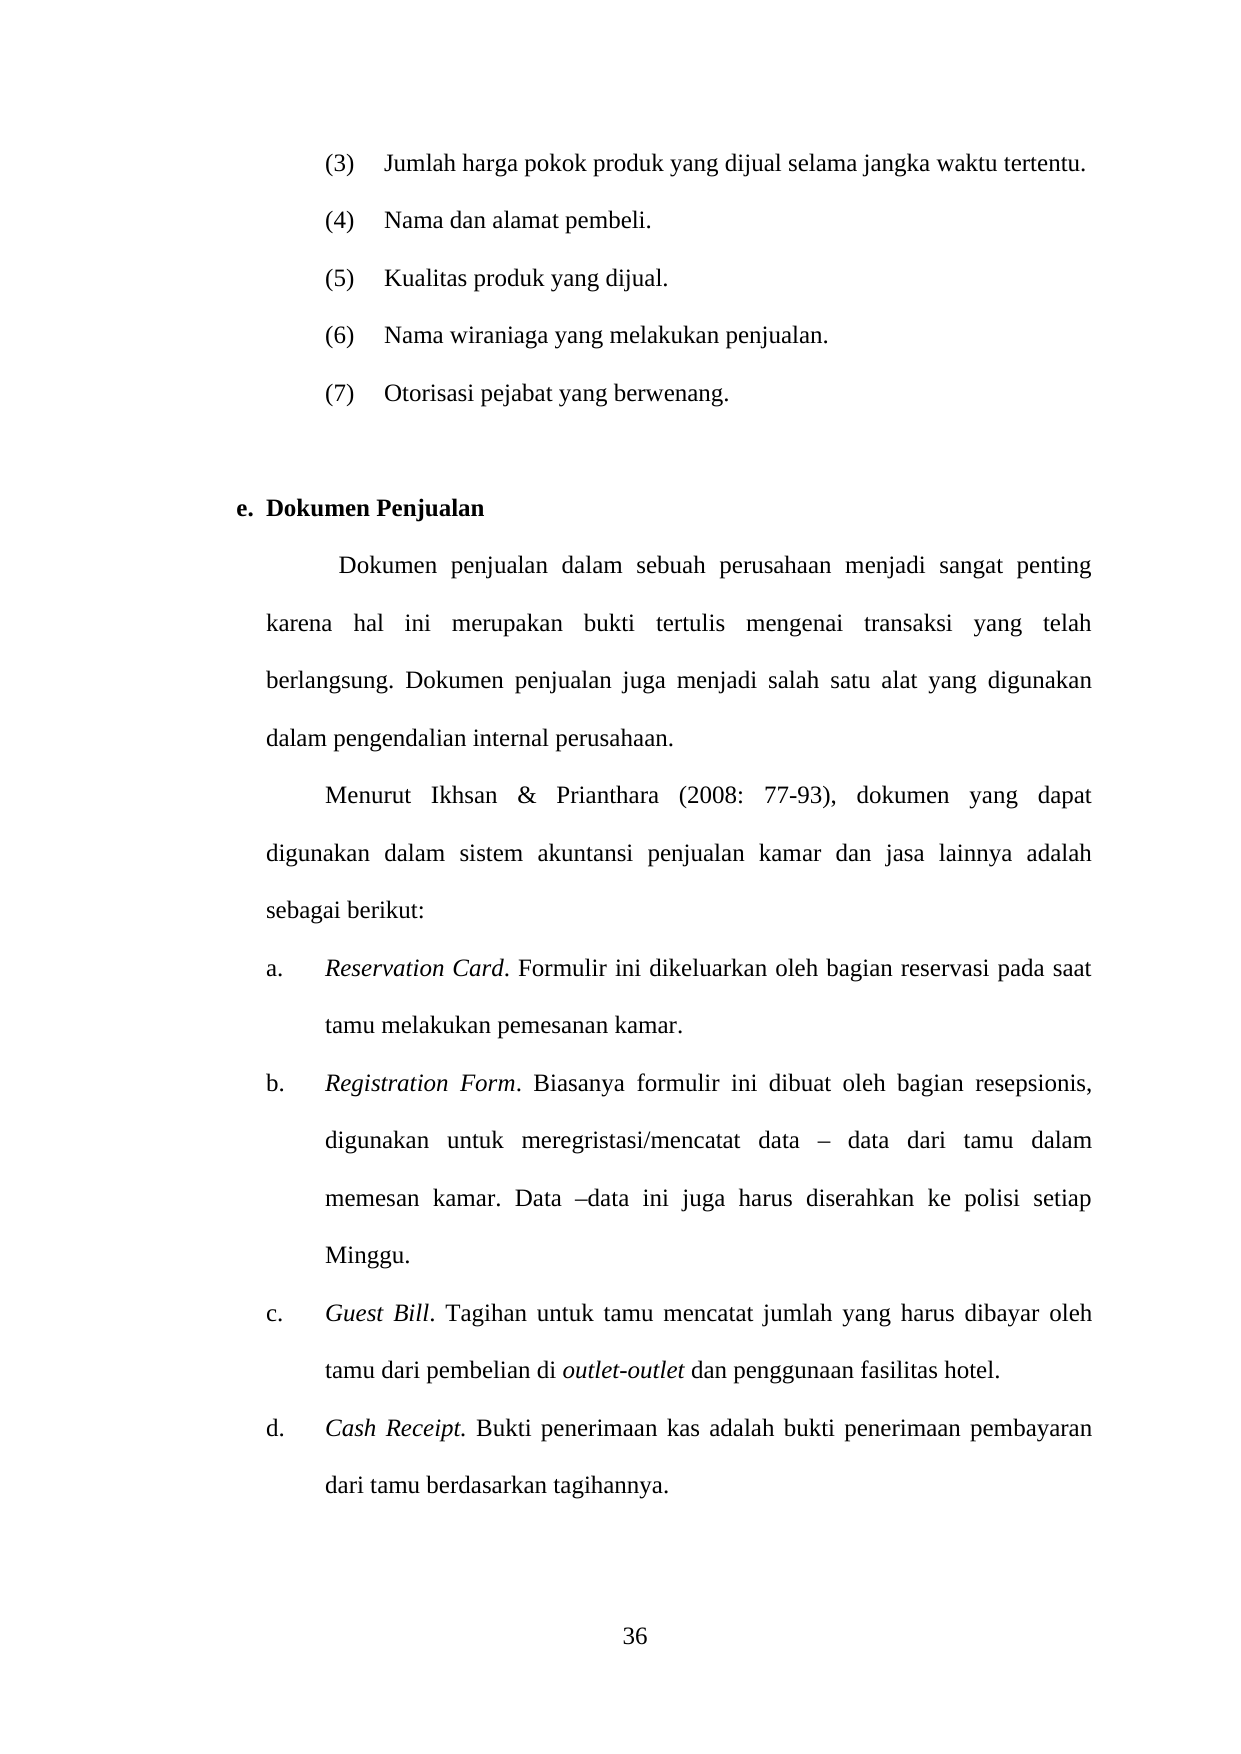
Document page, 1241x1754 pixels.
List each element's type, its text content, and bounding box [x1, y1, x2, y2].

list Kualitas produk yang dijual. [325, 263, 1093, 291]
text Dokumen penjualan dalam sebuah perusahaan menjadi sangat penting karena hal ini merupakan bukti tertulis mengenai transaksi yang telah berlangsung. Dokumen penjualan juga menjadi salah satu alat yang digunakan dalam pengendalian internal perusahaan. [266, 550, 1093, 751]
list Otorisasi pejabat yang berwenang. [325, 378, 1093, 406]
text Menurut Ikhsan & Prianthara (2008: 77-93), dokumen yang dapat digunakan dalam sistem akuntansi penjualan kamar dan jasa lainnya adalah sebagai berikut: [266, 780, 1093, 924]
list Jumlah harga pokok produk yang dijual selama jangka waktu tertentu. [325, 148, 1093, 176]
list Registration Form. Biasanya formulir ini dibuat oleh bagian resepsionis, digunakan untuk meregristasi/mencatat data – data dari tamu dalam memesan kamar. Data –data ini juga harus diserahkan ke polisi setiap Minggu. [266, 1068, 1093, 1269]
list Dokumen Penjualan [236, 493, 1093, 521]
list Cash Receipt. Bukti penerimaan kas adalah bukti penerimaan pembayaran dari tamu berdasarkan tagihannya. [266, 1413, 1093, 1499]
list Nama dan alamat pembeli. [325, 205, 1093, 234]
list Guest Bill. Tagihan untuk tamu mencatat jumlah yang harus dibayar oleh tamu dari pembelian di outlet-outlet dan penggunaan fasilitas hotel. [266, 1298, 1093, 1384]
list Nama wiraniaga yang melakukan penjualan. [325, 320, 1093, 349]
list Reservation Card. Formulir ini dikeluarkan oleh bagian reservasi pada saat tamu melakukan pemesanan kamar. [266, 953, 1093, 1039]
